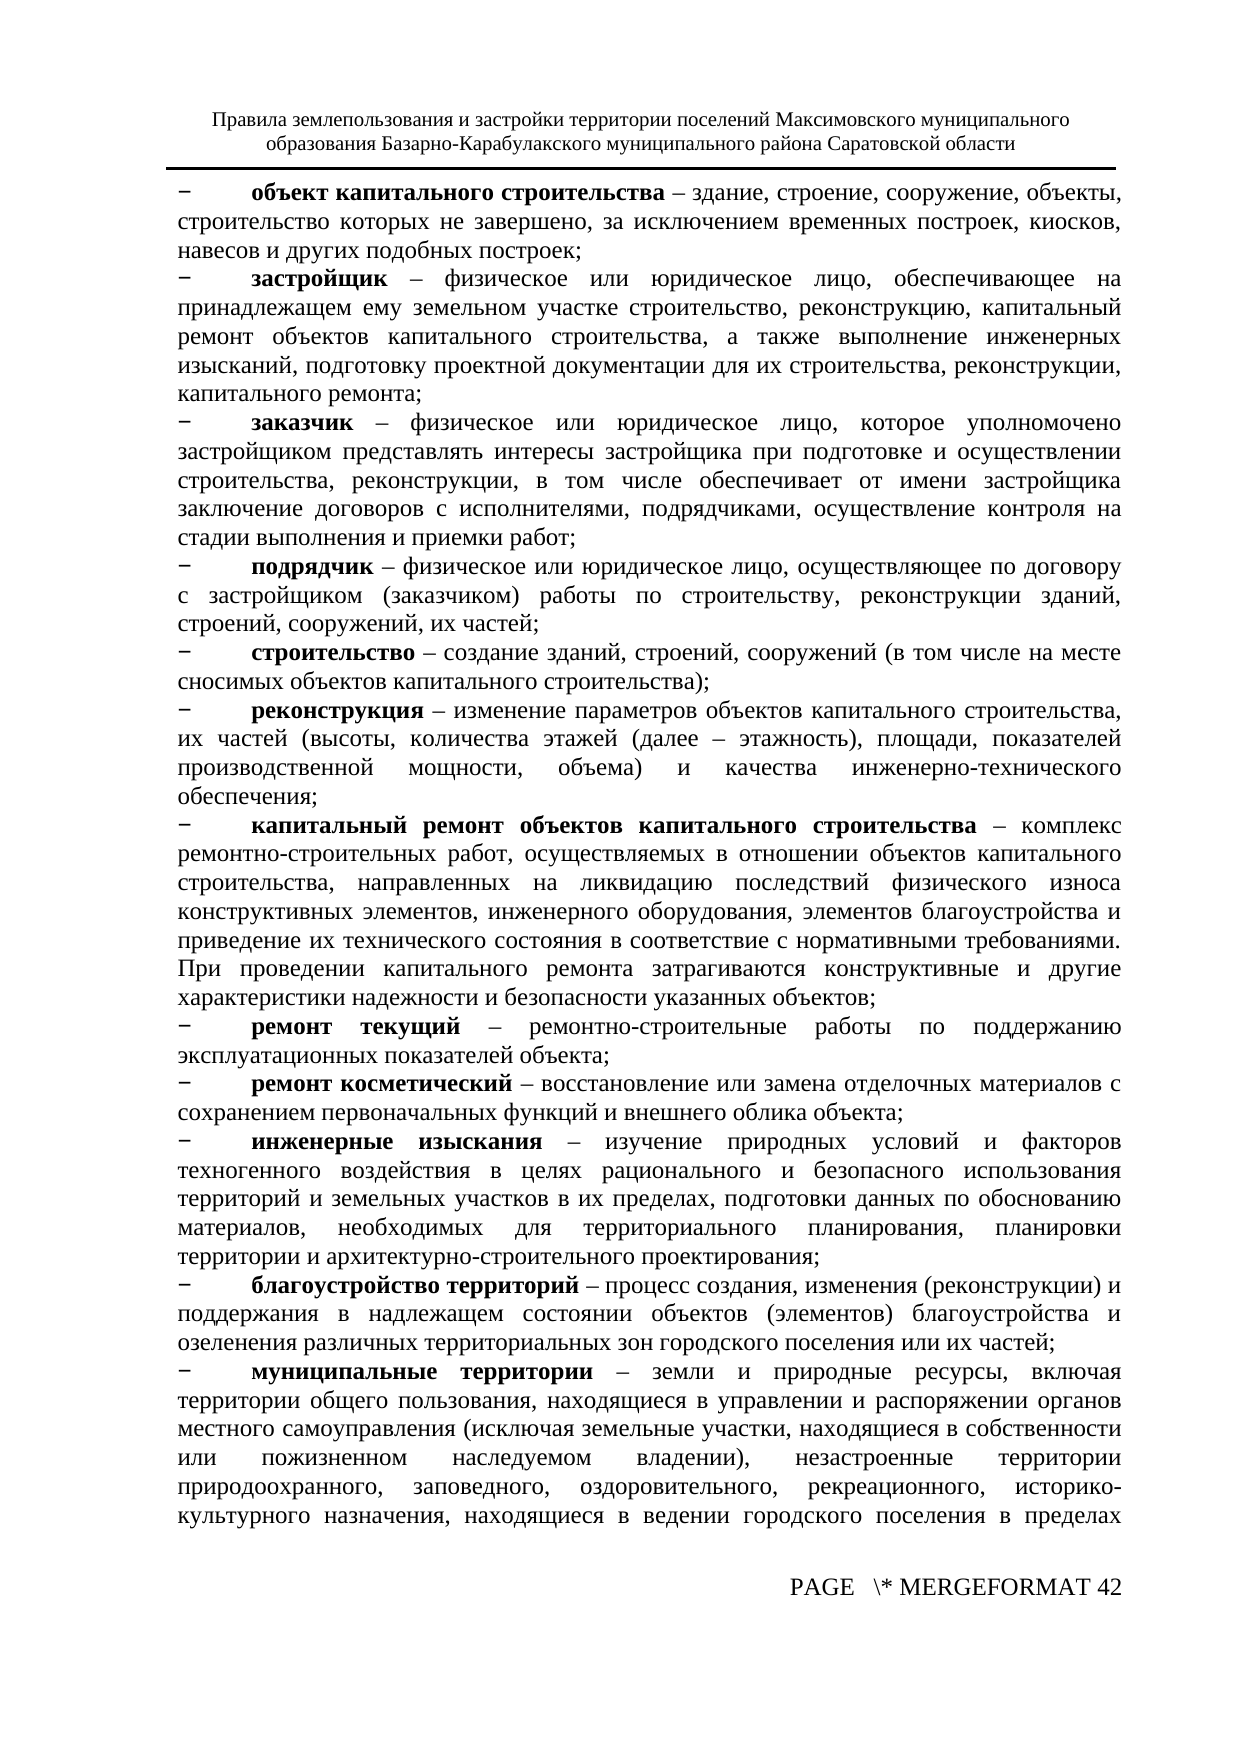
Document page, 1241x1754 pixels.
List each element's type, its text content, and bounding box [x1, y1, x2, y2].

list застройщик – физическое или юридическое лицо, обеспечивающее на принадлежащем ему земельном участке строительство, реконструкцию, капитальный ремонт объектов капитального строительства, а также выполнение инженерных изысканий, подготовку проектной документации для их строительства, реконструкции, капитального ремонта; [177, 263, 1122, 407]
list строительство – создание зданий, строений, сооружений (в том числе на месте сносимых объектов капитального строительства); [177, 637, 1122, 695]
list капитальный ремонт объектов капитального строительства – комплекс ремонтно-строительных работ, осуществляемых в отношении объектов капитального строительства, направленных на ликвидацию последствий физического износа конструктивных элементов, инженерного оборудования, элементов благоустройства и приведение их технического состояния в соответствие с нормативными требованиями. При проведении капитального ремонта затрагиваются конструктивные и другие характеристики надежности и безопасности указанных объектов; [177, 810, 1122, 1011]
list подрядчик – физическое или юридическое лицо, осуществляющее по договору с застройщиком (заказчиком) работы по строительству, реконструкции зданий, строений, сооружений, их частей; [177, 551, 1122, 637]
list благоустройство территорий – процесс создания, изменения (реконструкции) и поддержания в надлежащем состоянии объектов (элементов) благоустройства и озеленения различных территориальных зон городского поселения или их частей; [177, 1270, 1122, 1356]
list ремонт косметический – восстановление или замена отделочных материалов с сохранением первоначальных функций и внешнего облика объекта; [177, 1068, 1122, 1126]
list объект капитального строительства – здание, строение, сооружение, объекты, строительство которых не завершено, за исключением временных построек, киосков, навесов и других подобных построек; [177, 177, 1122, 263]
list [177, 1356, 1122, 1528]
list ремонт текущий – ремонтно-строительные работы по поддержанию эксплуатационных показателей объекта; [177, 1011, 1122, 1068]
list инженерные изыскания – изучение природных условий и факторов техногенного воздействия в целях рационального и безопасного использования территорий и земельных участков в их пределах, подготовки данных по обоснованию материалов, необходимых для территориального планирования, планировки территории и архитектурно-строительного проектирования; [177, 1126, 1122, 1270]
list заказчик – физическое или юридическое лицо, которое уполномочено застройщиком представлять интересы застройщика при подготовке и осуществлении строительства, реконструкции, в том числе обеспечивает от имени застройщика заключение договоров с исполнителями, подрядчиками, осуществление контроля на стадии выполнения и приемки работ; [177, 407, 1122, 551]
list реконструкция – изменение параметров объектов капитального строительства, их частей (высоты, количества этажей (далее – этажность), площади, показателей производственной мощности, объема) и качества инженерно-технического обеспечения; [177, 695, 1122, 810]
